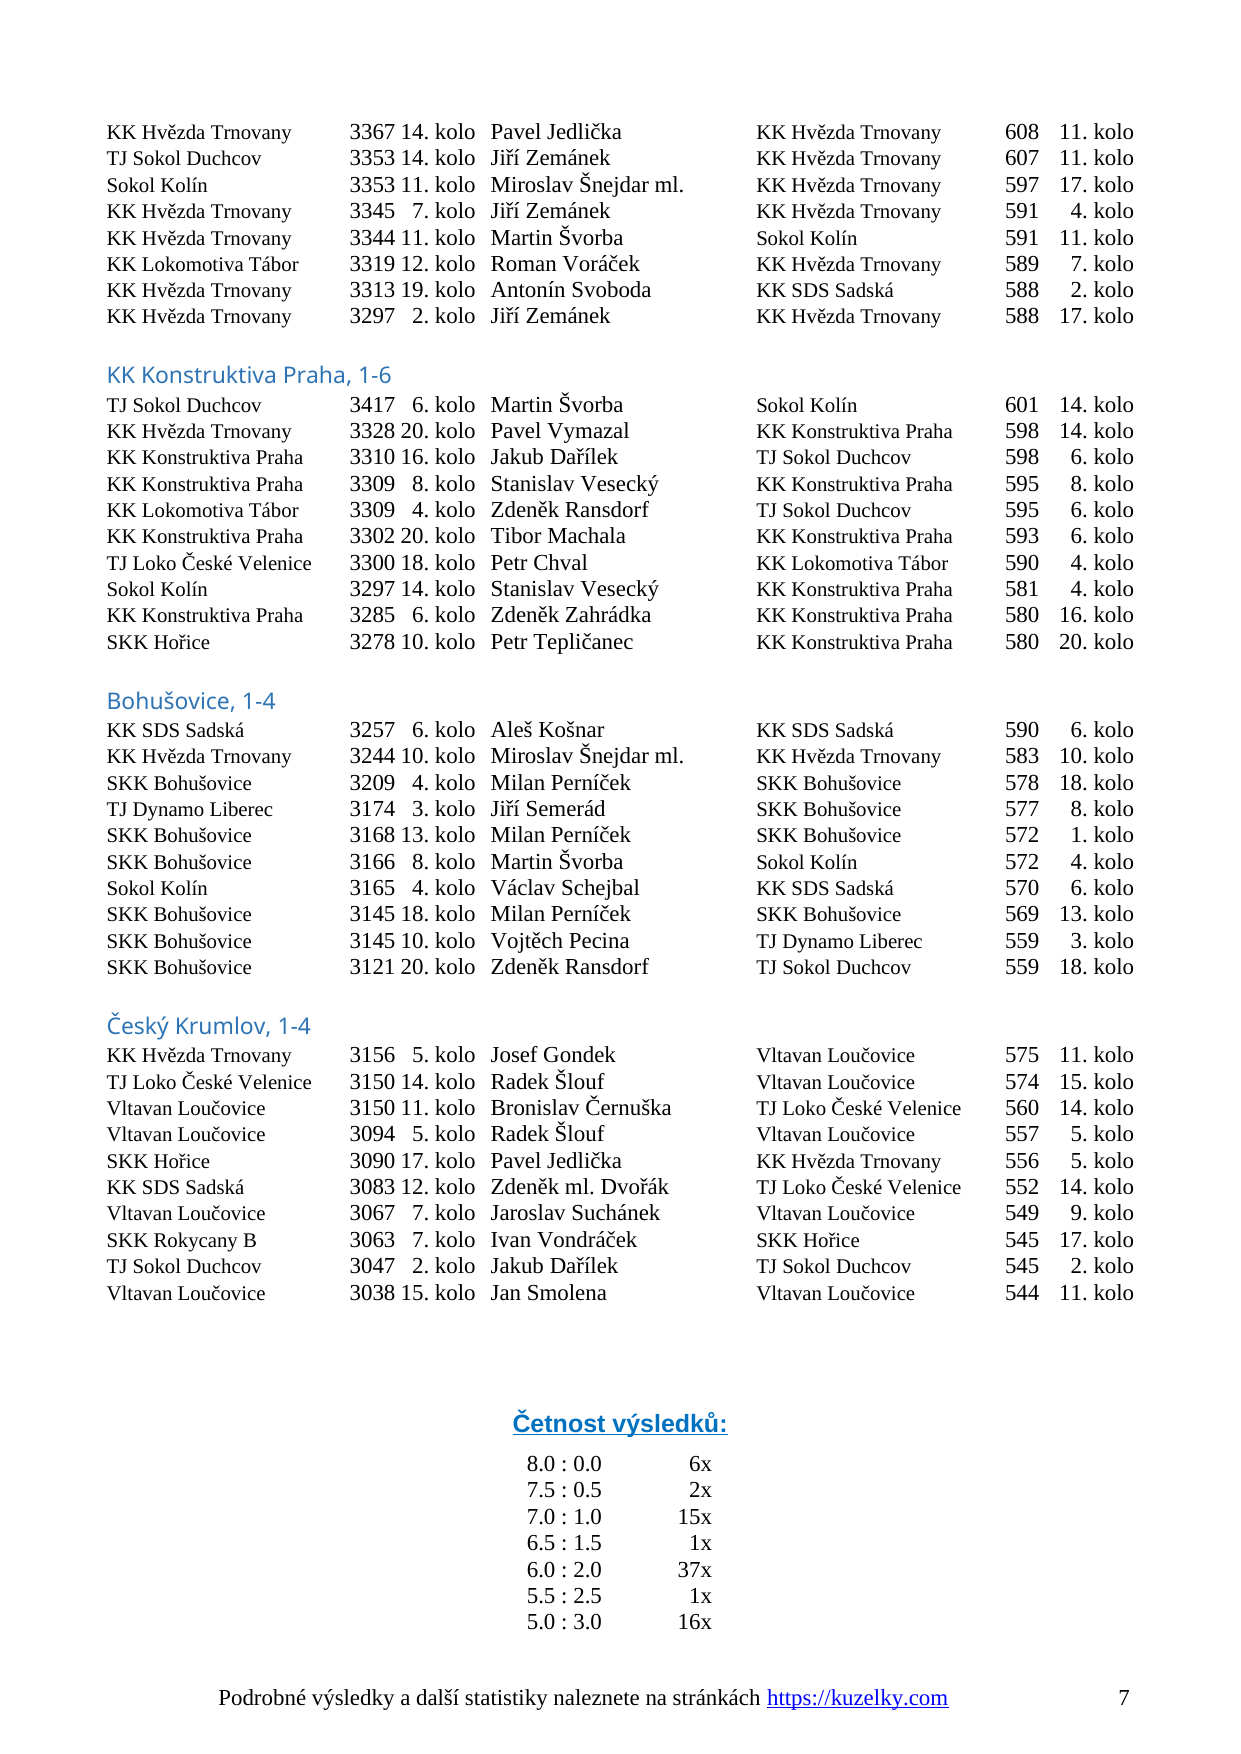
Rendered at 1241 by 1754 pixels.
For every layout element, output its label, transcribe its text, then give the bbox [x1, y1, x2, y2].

text SKK Bohušovice 3121 20. kolo Zdeněk Ransdorf TJ Sokol Duchcov 559 18. kolo [106, 953, 1134, 979]
text 6.5 : 1.5 1x [106, 1529, 1134, 1556]
text Vltavan Loučovice 3094 5. kolo Radek Šlouf Vltavan Loučovice 557 5. kolo [106, 1120, 1134, 1147]
text KK Hvězda Trnovany 3244 10. kolo Miroslav Šnejdar ml. KK Hvězda Trnovany 583 10. kolo [106, 742, 1134, 769]
text TJ Sokol Duchcov 3417 6. kolo Martin Švorba Sokol Kolín 601 14. kolo [106, 391, 1134, 417]
subtitle Český Krumlov, 1-4 [106, 1010, 1134, 1041]
text SKK Bohušovice 3145 18. kolo Milan Perníček SKK Bohušovice 569 13. kolo [106, 901, 1134, 927]
text KK Hvězda Trnovany 3156 5. kolo Josef Gondek Vltavan Loučovice 575 11. kolo [106, 1041, 1134, 1068]
text Vltavan Loučovice 3150 11. kolo Bronislav Černuška TJ Loko České Velenice 560 14. kolo [106, 1094, 1134, 1120]
text KK Hvězda Trnovany 3367 14. kolo Pavel Jedlička KK Hvězda Trnovany 608 11. kolo [106, 118, 1134, 144]
text Sokol Kolín 3165 4. kolo Václav Schejbal KK SDS Sadská 570 6. kolo [106, 874, 1134, 901]
text KK Konstruktiva Praha 3302 20. kolo Tibor Machala KK Konstruktiva Praha 593 6. kolo [106, 522, 1134, 549]
text KK Hvězda Trnovany 3345 7. kolo Jiří Zemánek KK Hvězda Trnovany 591 4. kolo [106, 197, 1134, 223]
text SKK Bohušovice 3145 10. kolo Vojtěch Pecina TJ Dynamo Liberec 559 3. kolo [106, 927, 1134, 953]
text SKK Rokycany B 3063 7. kolo Ivan Vondráček SKK Hořice 545 17. kolo [106, 1226, 1134, 1252]
text TJ Sokol Duchcov 3353 14. kolo Jiří Zemánek KK Hvězda Trnovany 607 11. kolo [106, 144, 1134, 171]
text KK SDS Sadská 3083 12. kolo Zdeněk ml. Dvořák TJ Loko České Velenice 552 14. kolo [106, 1173, 1134, 1199]
text KK Hvězda Trnovany 3344 11. kolo Martin Švorba Sokol Kolín 591 11. kolo [106, 223, 1134, 250]
text 5.0 : 3.0 16x [106, 1608, 1134, 1635]
text SKK Hořice 3278 10. kolo Petr Tepličanec KK Konstruktiva Praha 580 20. kolo [106, 628, 1134, 654]
text KK Konstruktiva Praha 3310 16. kolo Jakub Dařílek TJ Sokol Duchcov 598 6. kolo [106, 443, 1134, 470]
text Sokol Kolín 3297 14. kolo Stanislav Vesecký KK Konstruktiva Praha 581 4. kolo [106, 575, 1134, 602]
text KK Lokomotiva Tábor 3319 12. kolo Roman Voráček KK Hvězda Trnovany 589 7. kolo [106, 250, 1134, 276]
text KK Konstruktiva Praha 3285 6. kolo Zdeněk Zahrádka KK Konstruktiva Praha 580 16. kolo [106, 602, 1134, 628]
text 8.0 : 0.0 6x [106, 1450, 1134, 1477]
text 7.5 : 0.5 2x [106, 1477, 1134, 1503]
text Vltavan Loučovice 3067 7. kolo Jaroslav Suchánek Vltavan Loučovice 549 9. kolo [106, 1199, 1134, 1226]
subtitle Bohušovice, 1-4 [106, 685, 1134, 716]
text KK Hvězda Trnovany 3313 19. kolo Antonín Svoboda KK SDS Sadská 588 2. kolo [106, 276, 1134, 303]
text TJ Loko České Velenice 3300 18. kolo Petr Chval KK Lokomotiva Tábor 590 4. kolo [106, 549, 1134, 575]
subtitle KK Konstruktiva Praha, 1-6 [106, 359, 1134, 391]
text TJ Loko České Velenice 3150 14. kolo Radek Šlouf Vltavan Loučovice 574 15. kolo [106, 1068, 1134, 1094]
text SKK Bohušovice 3209 4. kolo Milan Perníček SKK Bohušovice 578 18. kolo [106, 769, 1134, 795]
text TJ Dynamo Liberec 3174 3. kolo Jiří Semerád SKK Bohušovice 577 8. kolo [106, 795, 1134, 821]
text Sokol Kolín 3353 11. kolo Miroslav Šnejdar ml. KK Hvězda Trnovany 597 17. kolo [106, 171, 1134, 197]
text Vltavan Loučovice 3038 15. kolo Jan Smolena Vltavan Loučovice 544 11. kolo [106, 1278, 1134, 1305]
text SKK Bohušovice 3166 8. kolo Martin Švorba Sokol Kolín 572 4. kolo [106, 848, 1134, 874]
text TJ Sokol Duchcov 3047 2. kolo Jakub Dařílek TJ Sokol Duchcov 545 2. kolo [106, 1252, 1134, 1278]
text KK Hvězda Trnovany 3297 2. kolo Jiří Zemánek KK Hvězda Trnovany 588 17. kolo [106, 303, 1134, 329]
text 6.0 : 2.0 37x [106, 1556, 1134, 1582]
text SKK Hořice 3090 17. kolo Pavel Jedlička KK Hvězda Trnovany 556 5. kolo [106, 1147, 1134, 1173]
text 7.0 : 1.0 15x [106, 1503, 1134, 1529]
text KK Konstruktiva Praha 3309 8. kolo Stanislav Vesecký KK Konstruktiva Praha 595 8. kolo [106, 470, 1134, 496]
text 5.5 : 2.5 1x [106, 1582, 1134, 1608]
text KK Lokomotiva Tábor 3309 4. kolo Zdeněk Ransdorf TJ Sokol Duchcov 595 6. kolo [106, 496, 1134, 522]
text KK SDS Sadská 3257 6. kolo Aleš Košnar KK SDS Sadská 590 6. kolo [106, 716, 1134, 742]
text Četnost výsledků: [94, 1409, 1145, 1438]
text KK Hvězda Trnovany 3328 20. kolo Pavel Vymazal KK Konstruktiva Praha 598 14. kolo [106, 417, 1134, 443]
text SKK Bohušovice 3168 13. kolo Milan Perníček SKK Bohušovice 572 1. kolo [106, 821, 1134, 848]
